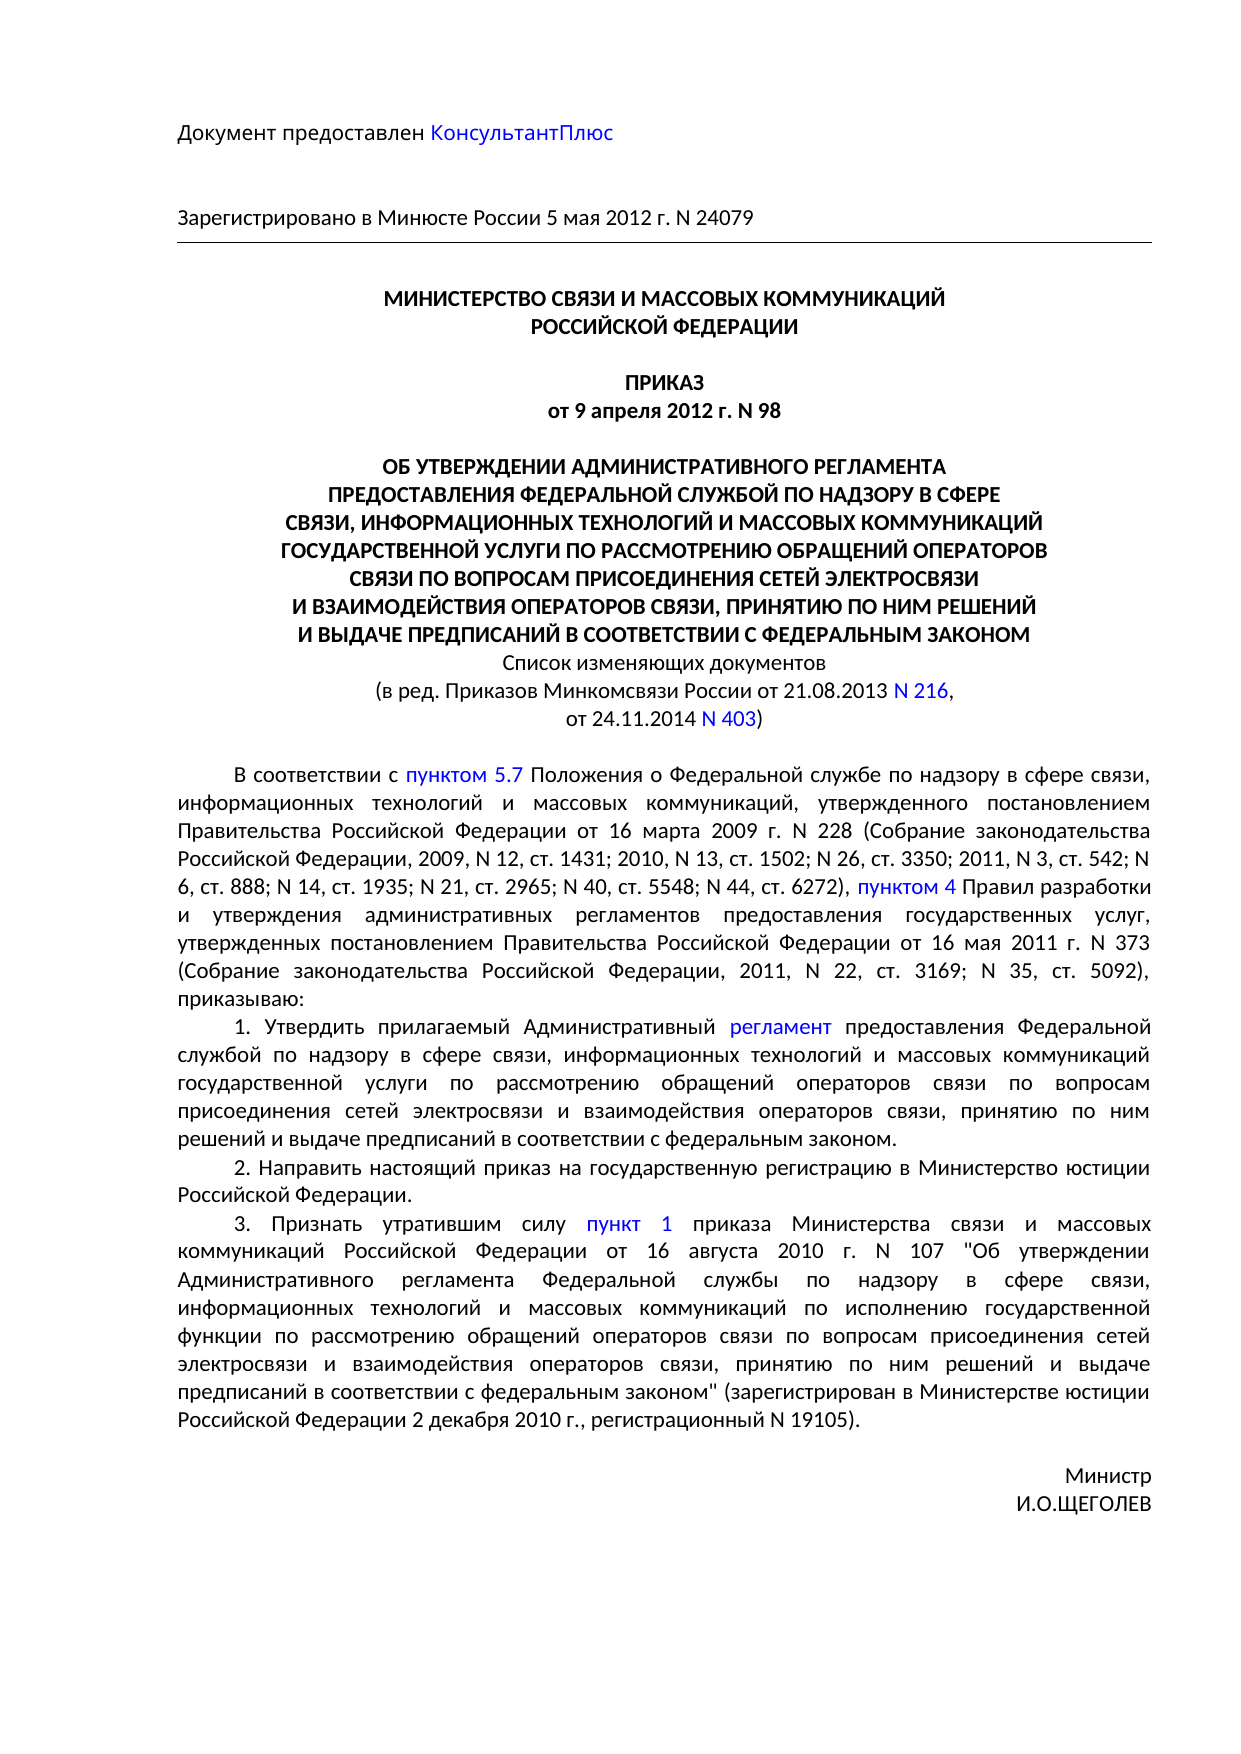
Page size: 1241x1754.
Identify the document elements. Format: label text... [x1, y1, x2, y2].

title И ВЫДАЧЕ ПРЕДПИСАНИЙ В СООТВЕТСТВИИ С ФЕДЕРАЛЬНЫМ ЗАКОНОМ [177, 620, 1152, 648]
title ПРЕДОСТАВЛЕНИЯ ФЕДЕРАЛЬНОЙ СЛУЖБОЙ ПО НАДЗОРУ В СФЕРЕ [177, 480, 1152, 508]
title РОССИЙСКОЙ ФЕДЕРАЦИИ [177, 312, 1152, 340]
text 1. Утвердить прилагаемый Административный регламент предоставления Федеральной службой по надзору в сфере связи, информационных технологий и массовых коммуникаций государственной услуги по рассмотрению обращений операторов связи по вопросам присоединения сетей электросвязи и взаимодействия операторов связи, принятию по ним решений и выдаче предписаний в соответствии с федеральным законом. [177, 1012, 1152, 1153]
title ОБ УТВЕРЖДЕНИИ АДМИНИСТРАТИВНОГО РЕГЛАМЕНТА [177, 452, 1152, 480]
text 3. Признать утратившим силу пункт 1 приказа Министерства связи и массовых коммуникаций Российской Федерации от 16 августа 2010 г. N 107 "Об утверждении Административного регламента Федеральной службы по надзору в сфере связи, информационных технологий и массовых коммуникаций по исполнению государственной функции по рассмотрению обращений операторов связи по вопросам присоединения сетей электросвязи и взаимодействия операторов связи, принятию по ним решений и выдаче предписаний в соответствии с федеральным законом" (зарегистрирован в Министерстве юстиции Российской Федерации 2 декабря 2010 г., регистрационный N 19105). [177, 1209, 1152, 1433]
text от 24.11.2014 N 403) [177, 704, 1152, 732]
text 2. Направить настоящий приказ на государственную регистрацию в Министерство юстиции Российской Федерации. [177, 1153, 1152, 1209]
title МИНИСТЕРСТВО СВЯЗИ И МАССОВЫХ КОММУНИКАЦИЙ [177, 284, 1152, 312]
text (в ред. Приказов Минкомсвязи России от 21.08.2013 N 216, [177, 676, 1152, 704]
title Документ предоставлен КонсультантПлюс [177, 118, 1152, 175]
text И.О.ЩЕГОЛЕВ [177, 1489, 1152, 1517]
text Зарегистрировано в Минюсте России 5 мая 2012 г. N 24079 [177, 203, 1152, 231]
text Список изменяющих документов [177, 648, 1152, 676]
title И ВЗАИМОДЕЙСТВИЯ ОПЕРАТОРОВ СВЯЗИ, ПРИНЯТИЮ ПО НИМ РЕШЕНИЙ [177, 592, 1152, 620]
text В соответствии с пунктом 5.7 Положения о Федеральной службе по надзору в сфере связи, информационных технологий и массовых коммуникаций, утвержденного постановлением Правительства Российской Федерации от 16 марта 2009 г. N 228 (Собрание законодательства Российской Федерации, 2009, N 12, ст. 1431; 2010, N 13, ст. 1502; N 26, ст. 3350; 2011, N 3, ст. 542; N 6, ст. 888; N 14, ст. 1935; N 21, ст. 2965; N 40, ст. 5548; N 44, ст. 6272), пунктом 4 Правил разработки и утверждения административных регламентов предоставления государственных услуг, утвержденных постановлением Правительства Российской Федерации от 16 мая 2011 г. N 373 (Собрание законодательства Российской Федерации, 2011, N 22, ст. 3169; N 35, ст. 5092), приказываю: [177, 760, 1152, 1012]
title от 9 апреля 2012 г. N 98 [177, 396, 1152, 424]
title ГОСУДАРСТВЕННОЙ УСЛУГИ ПО РАССМОТРЕНИЮ ОБРАЩЕНИЙ ОПЕРАТОРОВ [177, 536, 1152, 564]
text Министр [177, 1461, 1152, 1489]
title ПРИКАЗ [177, 368, 1152, 396]
title СВЯЗИ, ИНФОРМАЦИОННЫХ ТЕХНОЛОГИЙ И МАССОВЫХ КОММУНИКАЦИЙ [177, 508, 1152, 536]
title СВЯЗИ ПО ВОПРОСАМ ПРИСОЕДИНЕНИЯ СЕТЕЙ ЭЛЕКТРОСВЯЗИ [177, 564, 1152, 592]
